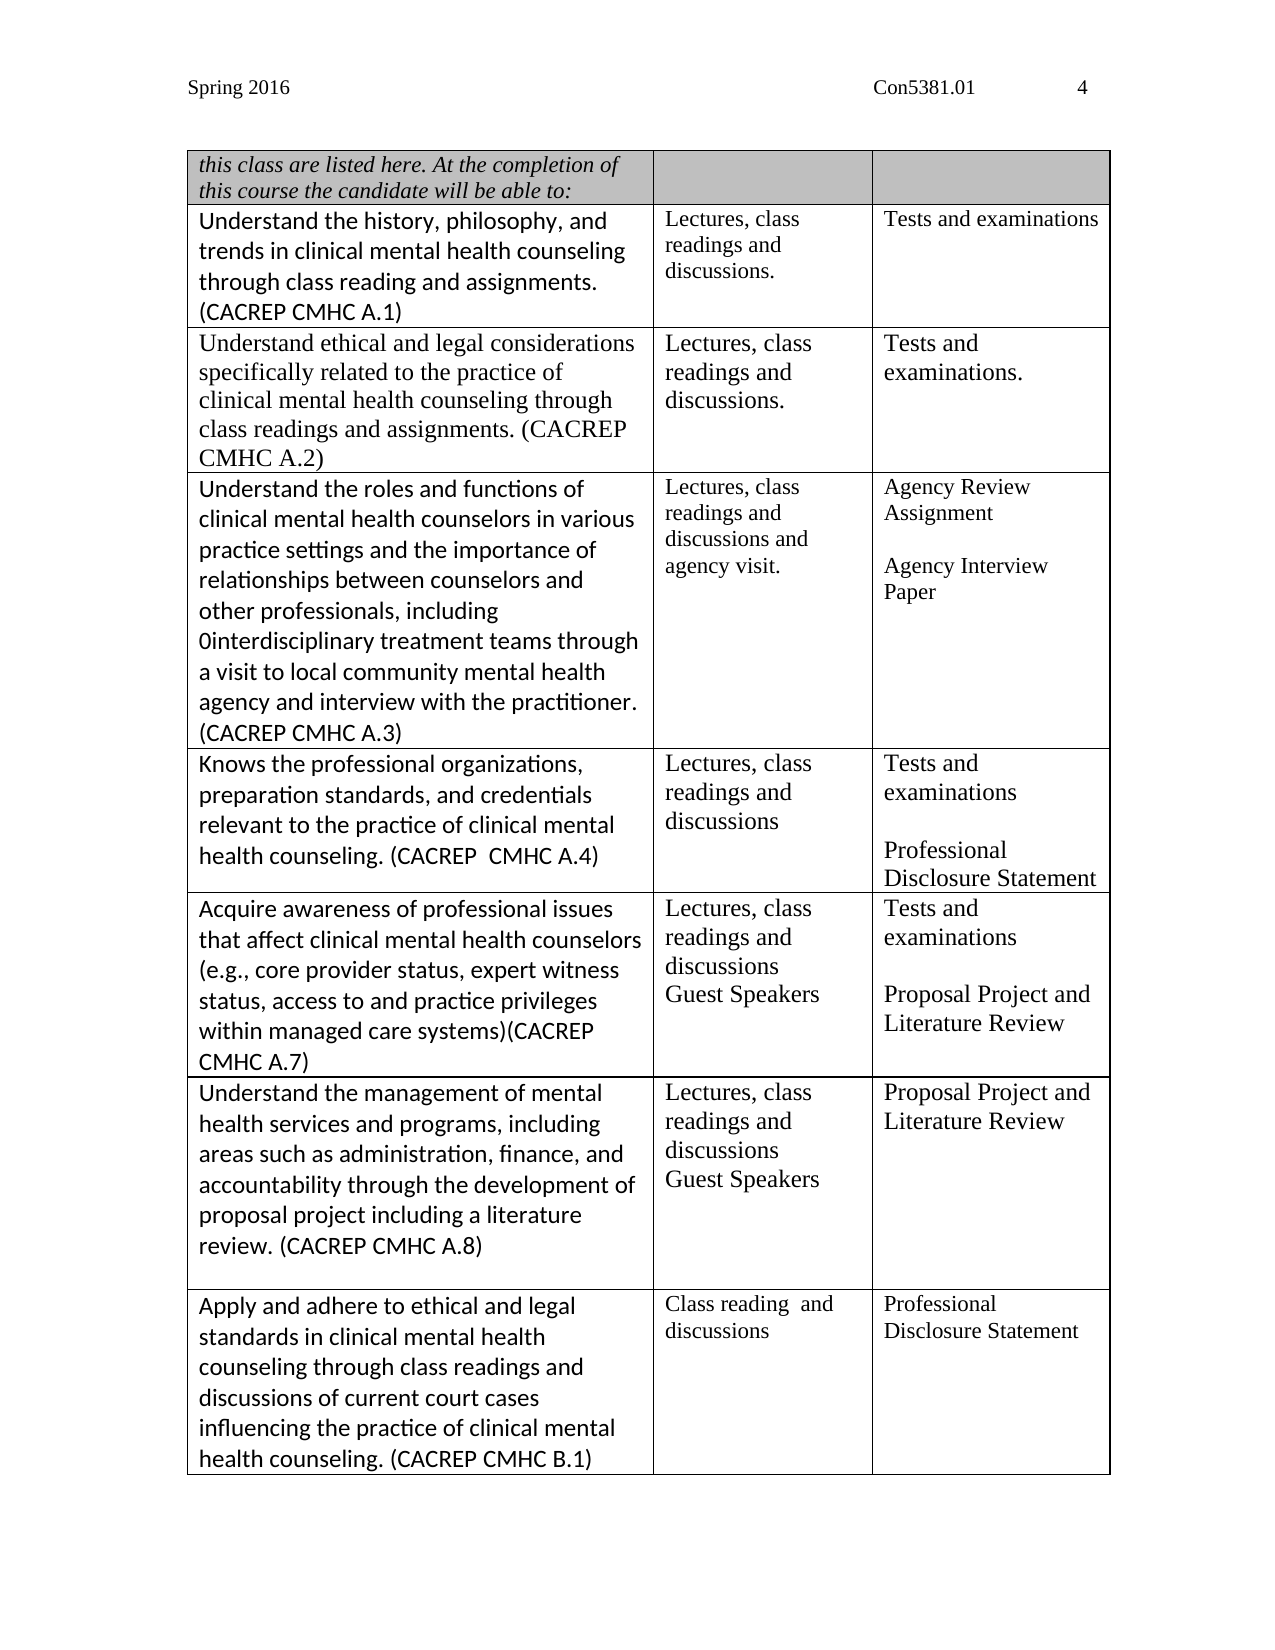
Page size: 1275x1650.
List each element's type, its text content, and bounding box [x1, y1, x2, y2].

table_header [188, 151, 653, 204]
table_cell Understand the management of mental health services and programs, including areas such as administration, finance, and accountability through the development of proposal project including a literature review. (CACREP CMHC A.8) [188, 1078, 653, 1289]
table_cell Lectures, class readings and discussions. [654, 205, 872, 327]
table_cell Proposal Project and Literature Review [873, 1078, 1109, 1289]
table_cell Tests and examinations Proposal Project and Literature Review [873, 893, 1109, 1076]
table_cell Understand the history, philosophy, and trends in clinical mental health counseling through class reading and assignments. (CACREP CMHC A.1) [188, 205, 653, 327]
table_cell Knows the professional organizations, preparation standards, and credentials relevant to the practice of clinical mental health counseling. (CACREP CMHC A.4) [188, 749, 653, 892]
table_cell Apply and adhere to ethical and legal standards in clinical mental health counseling through class readings and discussions of current court cases influencing the practice of clinical mental health counseling. (CACREP CMHC B.1) [188, 1290, 653, 1473]
table_cell Understand ethical and legal considerations specifically related to the practice of clinical mental health counseling through class readings and assignments. (CACREP CMHC A.2) [188, 328, 653, 472]
table_cell Lectures, class readings and discussions. [654, 328, 872, 472]
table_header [654, 151, 872, 204]
table_cell Professional Disclosure Statement [873, 1290, 1109, 1473]
table_cell Tests and examinations. [873, 328, 1109, 472]
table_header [873, 151, 1109, 204]
table_cell Acquire awareness of professional issues that affect clinical mental health counselors (e.g., core provider status, expert witness status, access to and practice privileges within managed care systems)(CACREP CMHC A.7) [188, 893, 653, 1076]
table_cell Lectures, class readings and discussions [654, 749, 872, 892]
table_cell Understand the roles and functions of clinical mental health counselors in various practice settings and the importance of relationships between counselors and other professionals, including 0interdisciplinary treatment teams through a visit to local community mental health agency and interview with the practitioner. (CACREP CMHC A.3) [188, 473, 653, 747]
table_cell Lectures, class readings and discussions Guest Speakers [654, 1078, 872, 1289]
table_cell Lectures, class readings and discussions and agency visit. [654, 473, 872, 747]
table_cell Tests and examinations Professional Disclosure Statement [873, 749, 1109, 892]
table_cell Tests and examinations [873, 205, 1109, 327]
table_cell Agency Review Assignment Agency Interview Paper [873, 473, 1109, 747]
table_cell Lectures, class readings and discussions Guest Speakers [654, 893, 872, 1076]
table_cell Class reading and discussions [654, 1290, 872, 1473]
